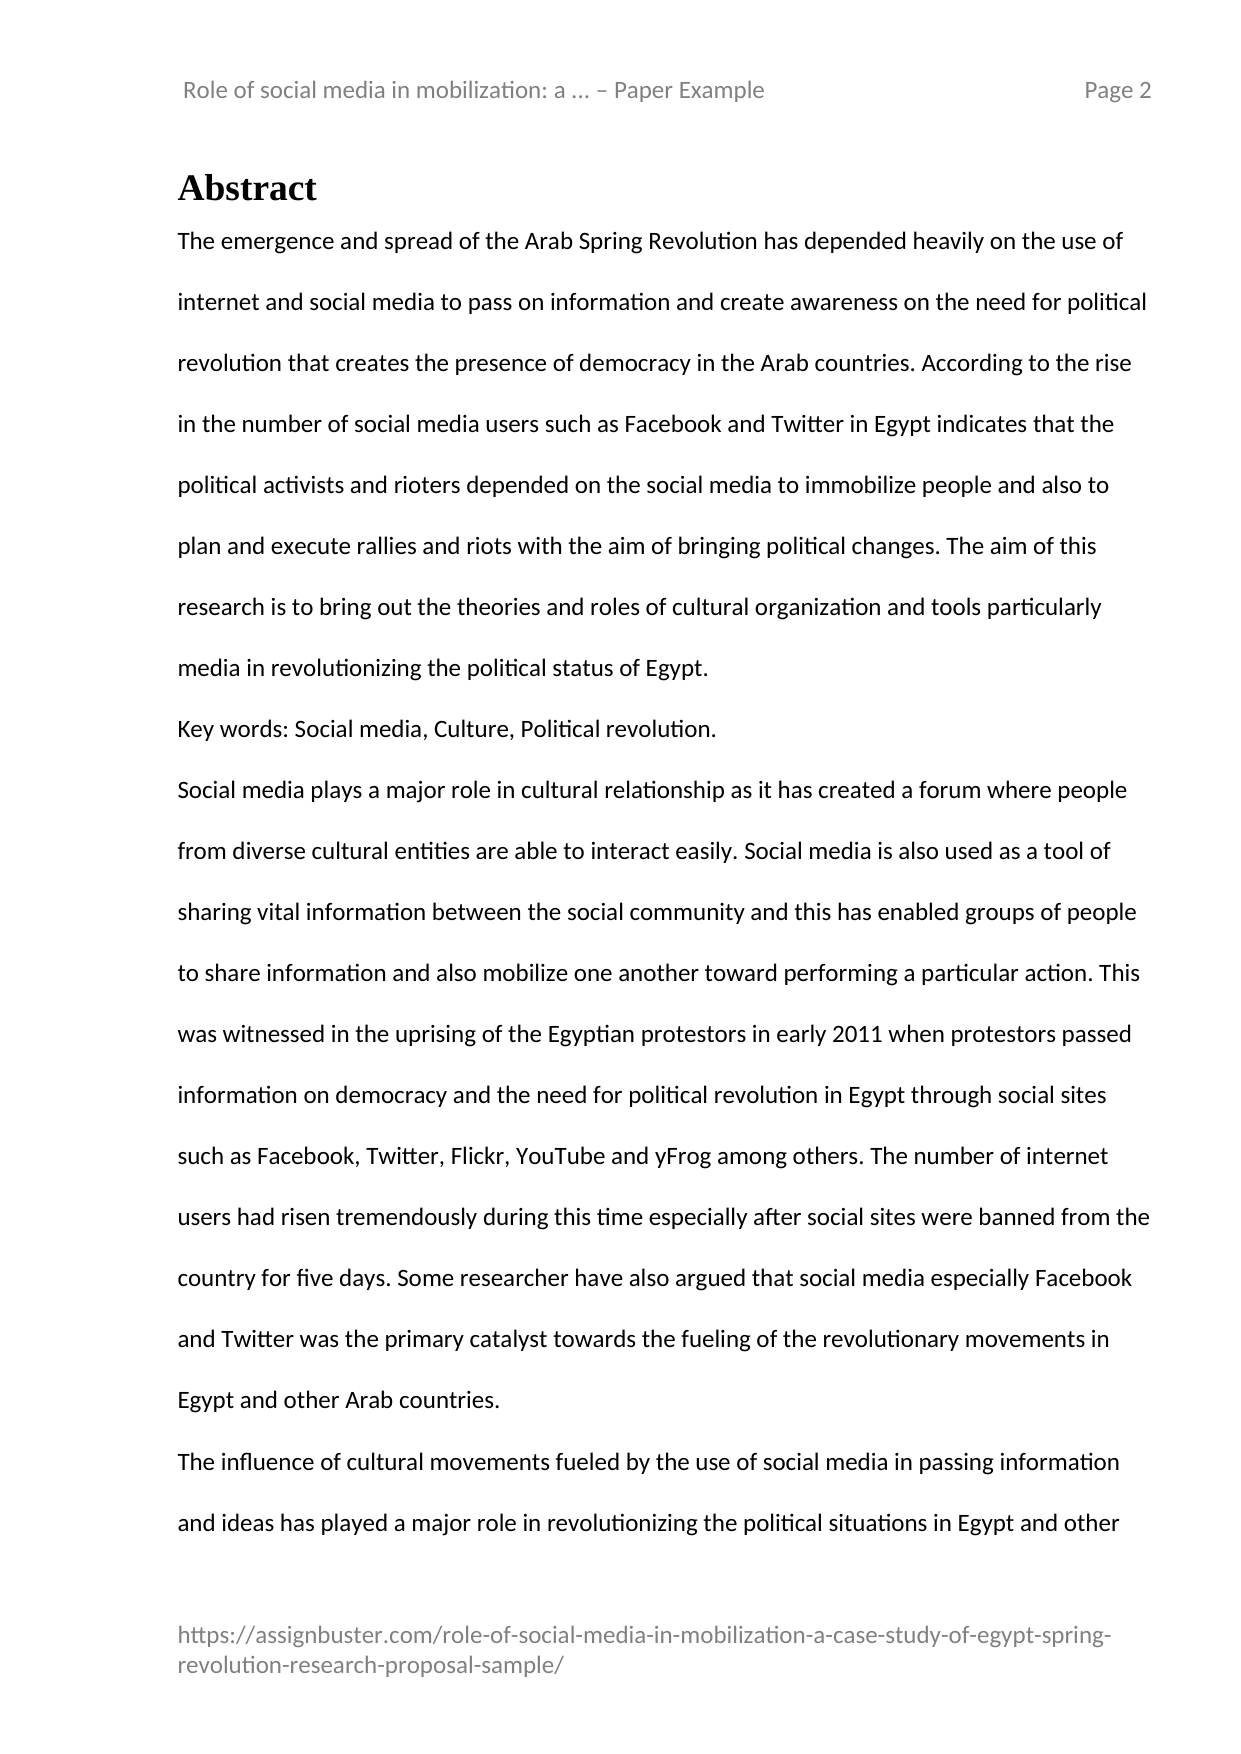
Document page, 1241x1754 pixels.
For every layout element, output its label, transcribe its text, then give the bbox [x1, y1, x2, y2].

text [177, 225, 1152, 1537]
subtitle Abstract [177, 166, 1152, 209]
